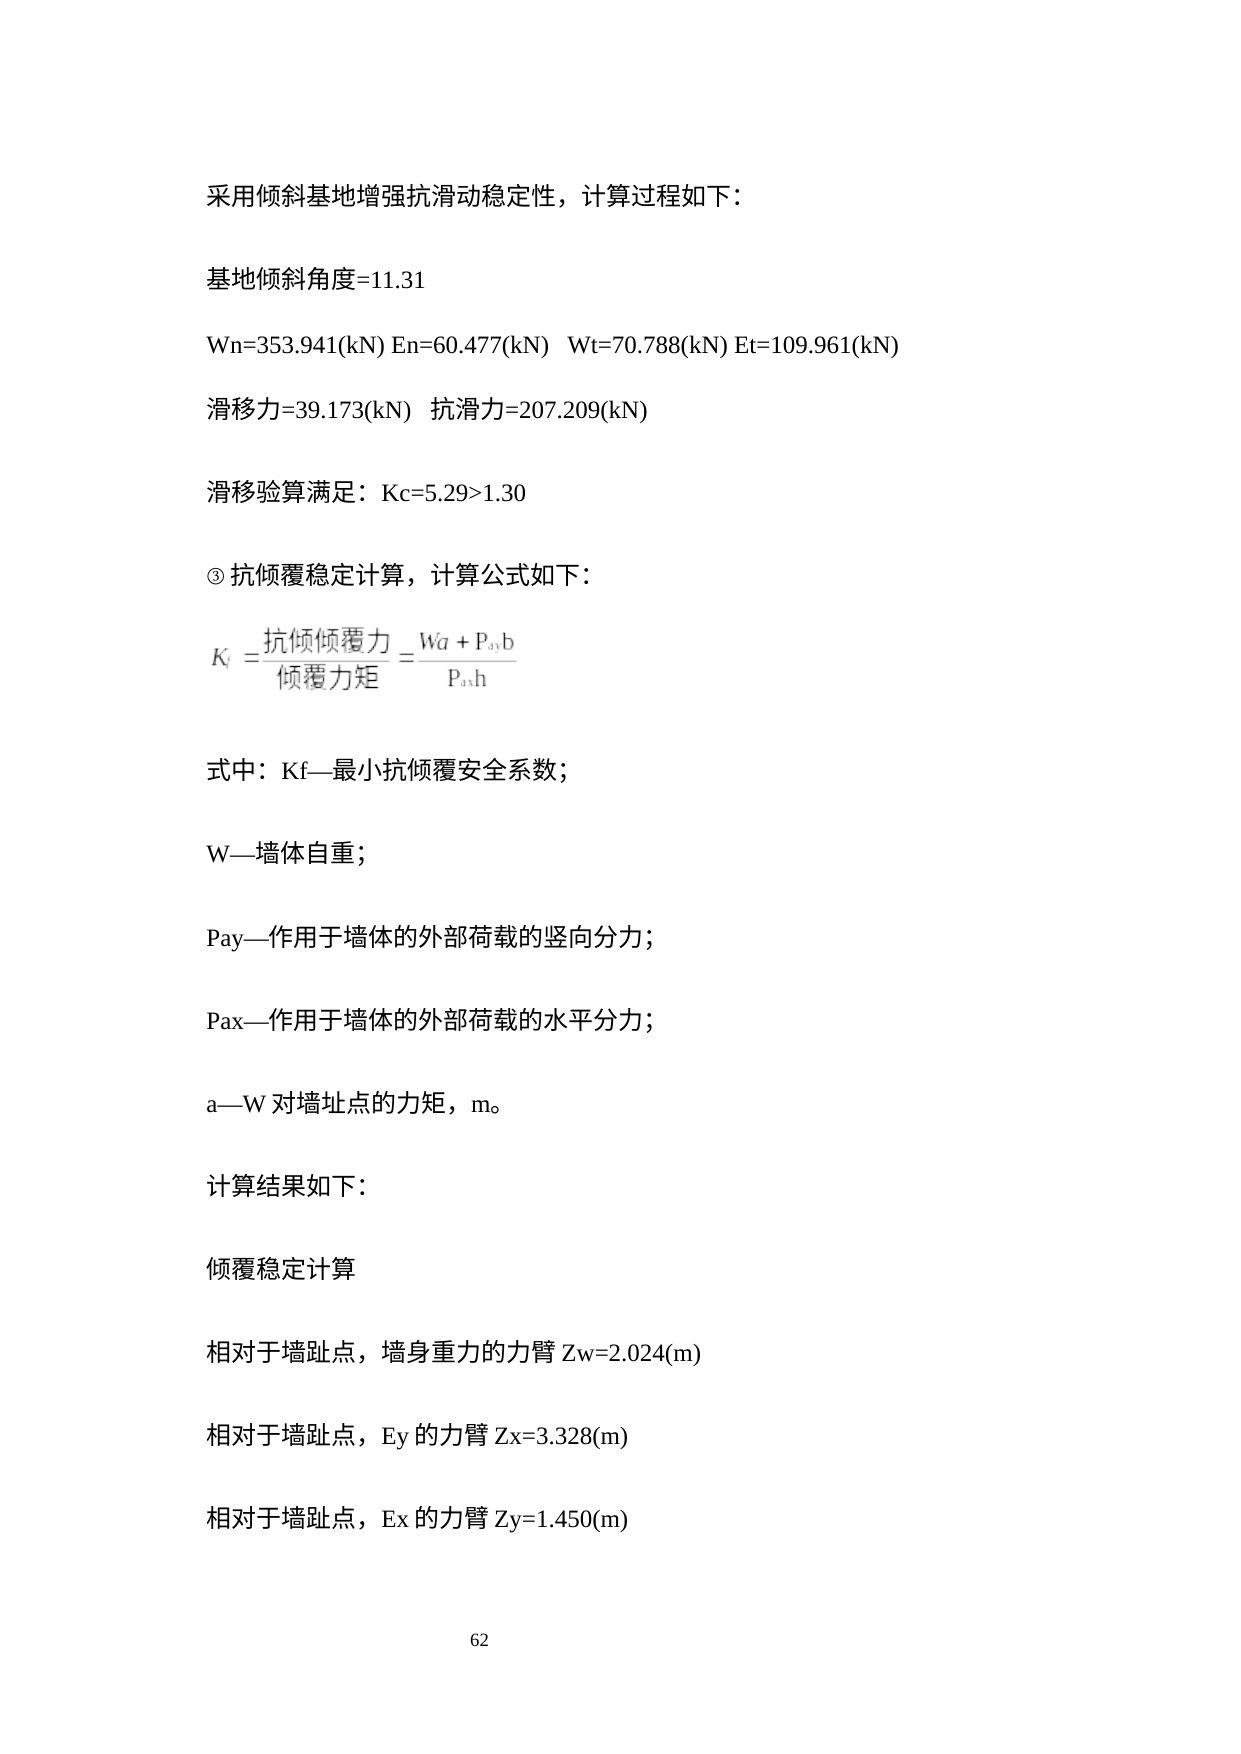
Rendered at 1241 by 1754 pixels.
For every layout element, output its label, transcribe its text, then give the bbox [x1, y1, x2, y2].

text W—墙体自重； [148, 819, 1093, 884]
text 倾覆稳定计算 [148, 1235, 1093, 1300]
text 相对于墙趾点，Ey的力臂Zx=3.328(m) [148, 1401, 1093, 1466]
text ③抗倾覆稳定计算，计算公式如下： [148, 541, 1093, 606]
text 式中：Kf—最小抗倾覆安全系数； [148, 736, 1093, 801]
text a—W对墙址点的力矩，m。 [148, 1069, 1093, 1134]
text 基地倾斜角度=11.31 [148, 245, 1093, 310]
text 计算结果如下： [148, 1152, 1093, 1217]
text 采用倾斜基地增强抗滑动稳定性，计算过程如下： [148, 162, 1093, 227]
text Pay—作用于墙体的外部荷载的竖向分力； [148, 903, 1093, 968]
text 相对于墙趾点，墙身重力的力臂Zw=2.024(m) [148, 1318, 1093, 1383]
text 相对于墙趾点，Ex的力臂Zy=1.450(m) [148, 1484, 1093, 1549]
text 滑移验算满足：Kc=5.29>1.30 [148, 458, 1093, 523]
text Pax—作用于墙体的外部荷载的水平分力； [148, 986, 1093, 1051]
text 滑移力=39.173(kN) 抗滑力=207.209(kN) [148, 375, 1093, 440]
text Wn=353.941(kN) En=60.477(kN) Wt=70.788(kN) Et=109.961(kN) [148, 328, 1093, 361]
